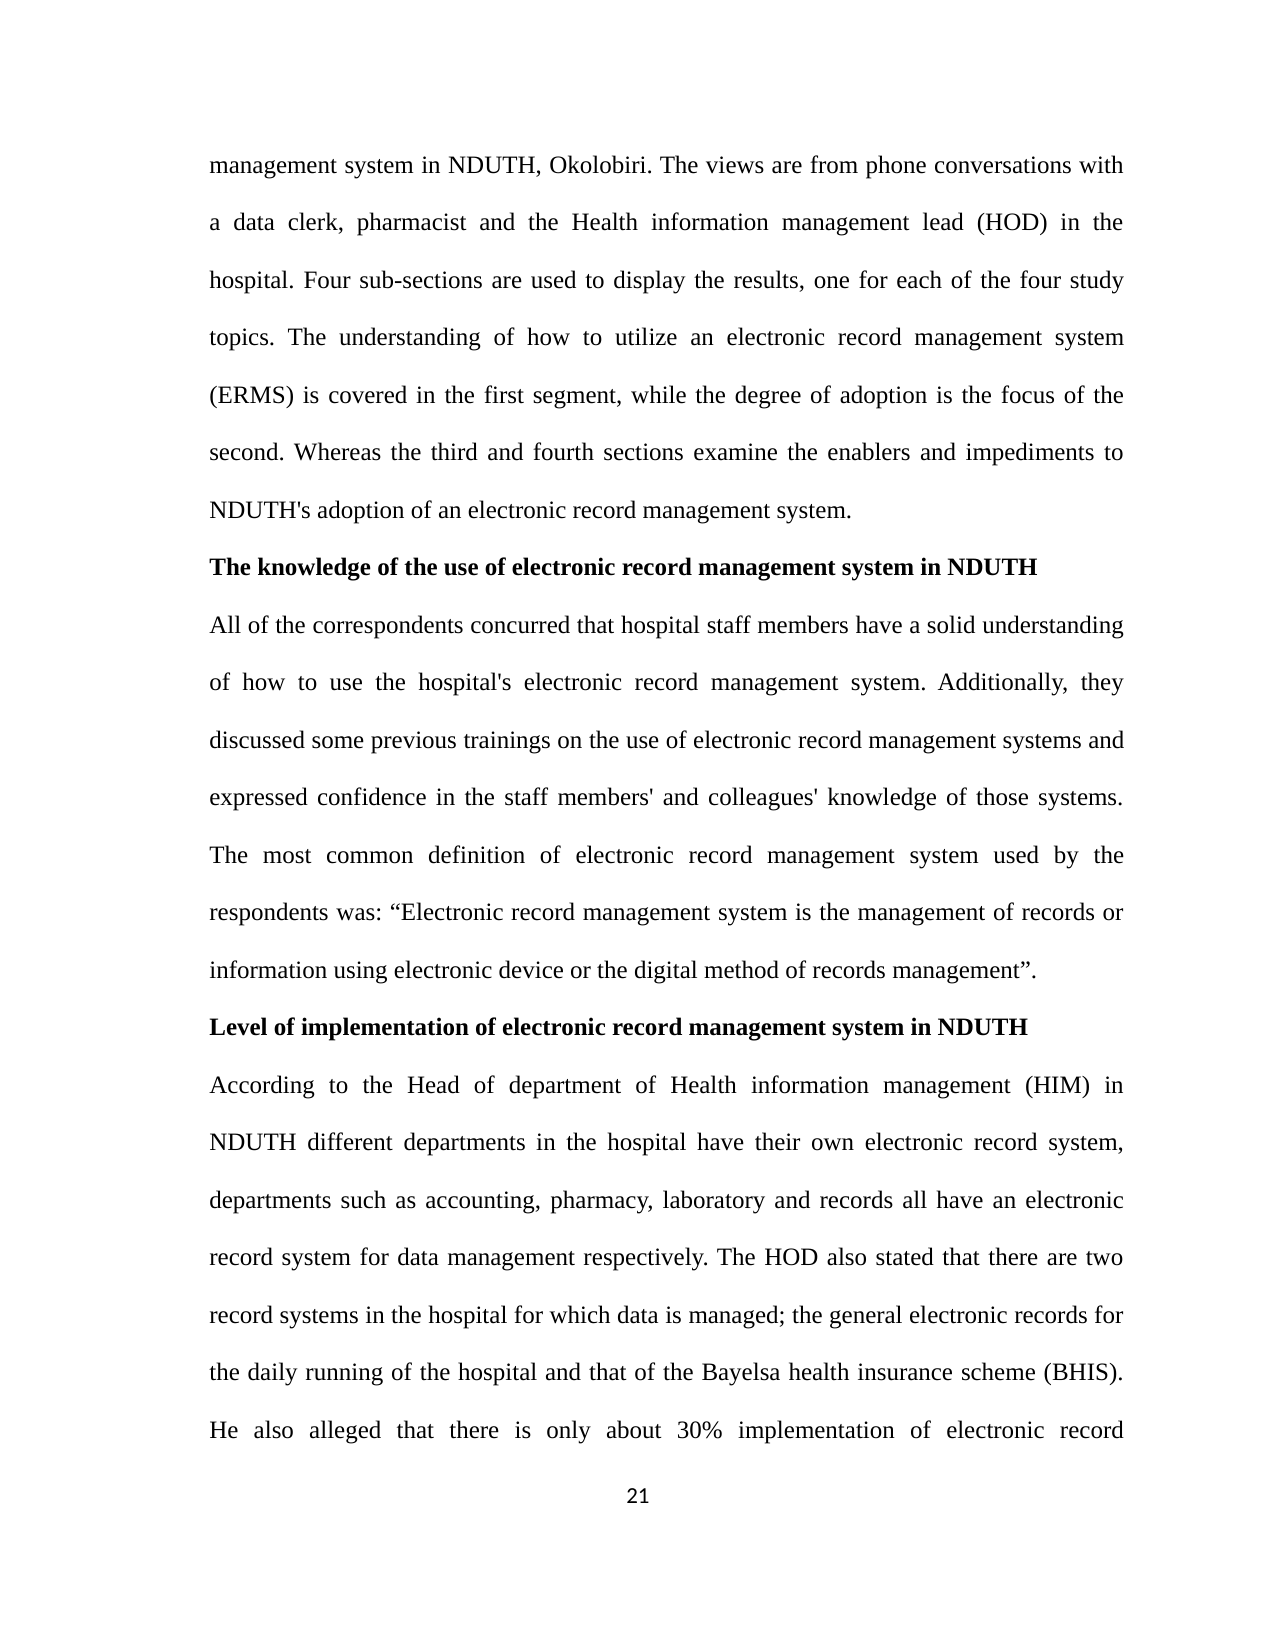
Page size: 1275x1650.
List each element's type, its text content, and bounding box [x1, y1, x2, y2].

text Level of implementation of electronic record management system in NDUTH [209, 1012, 1125, 1041]
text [209, 1070, 1125, 1444]
text All of the correspondents concurred that hospital staff members have a solid understanding of how to use the hospital's electronic record management system. Additionally, they discussed some previous trainings on the use of electronic record management systems and expressed confidence in the staff members' and colleagues' knowledge of those systems. The most common definition of electronic record management system used by the respondents was: “Electronic record management system is the management of records or information using electronic device or the digital method of records management”. [209, 610, 1125, 984]
text The knowledge of the use of electronic record management system in NDUTH [209, 552, 1125, 581]
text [209, 150, 1125, 524]
